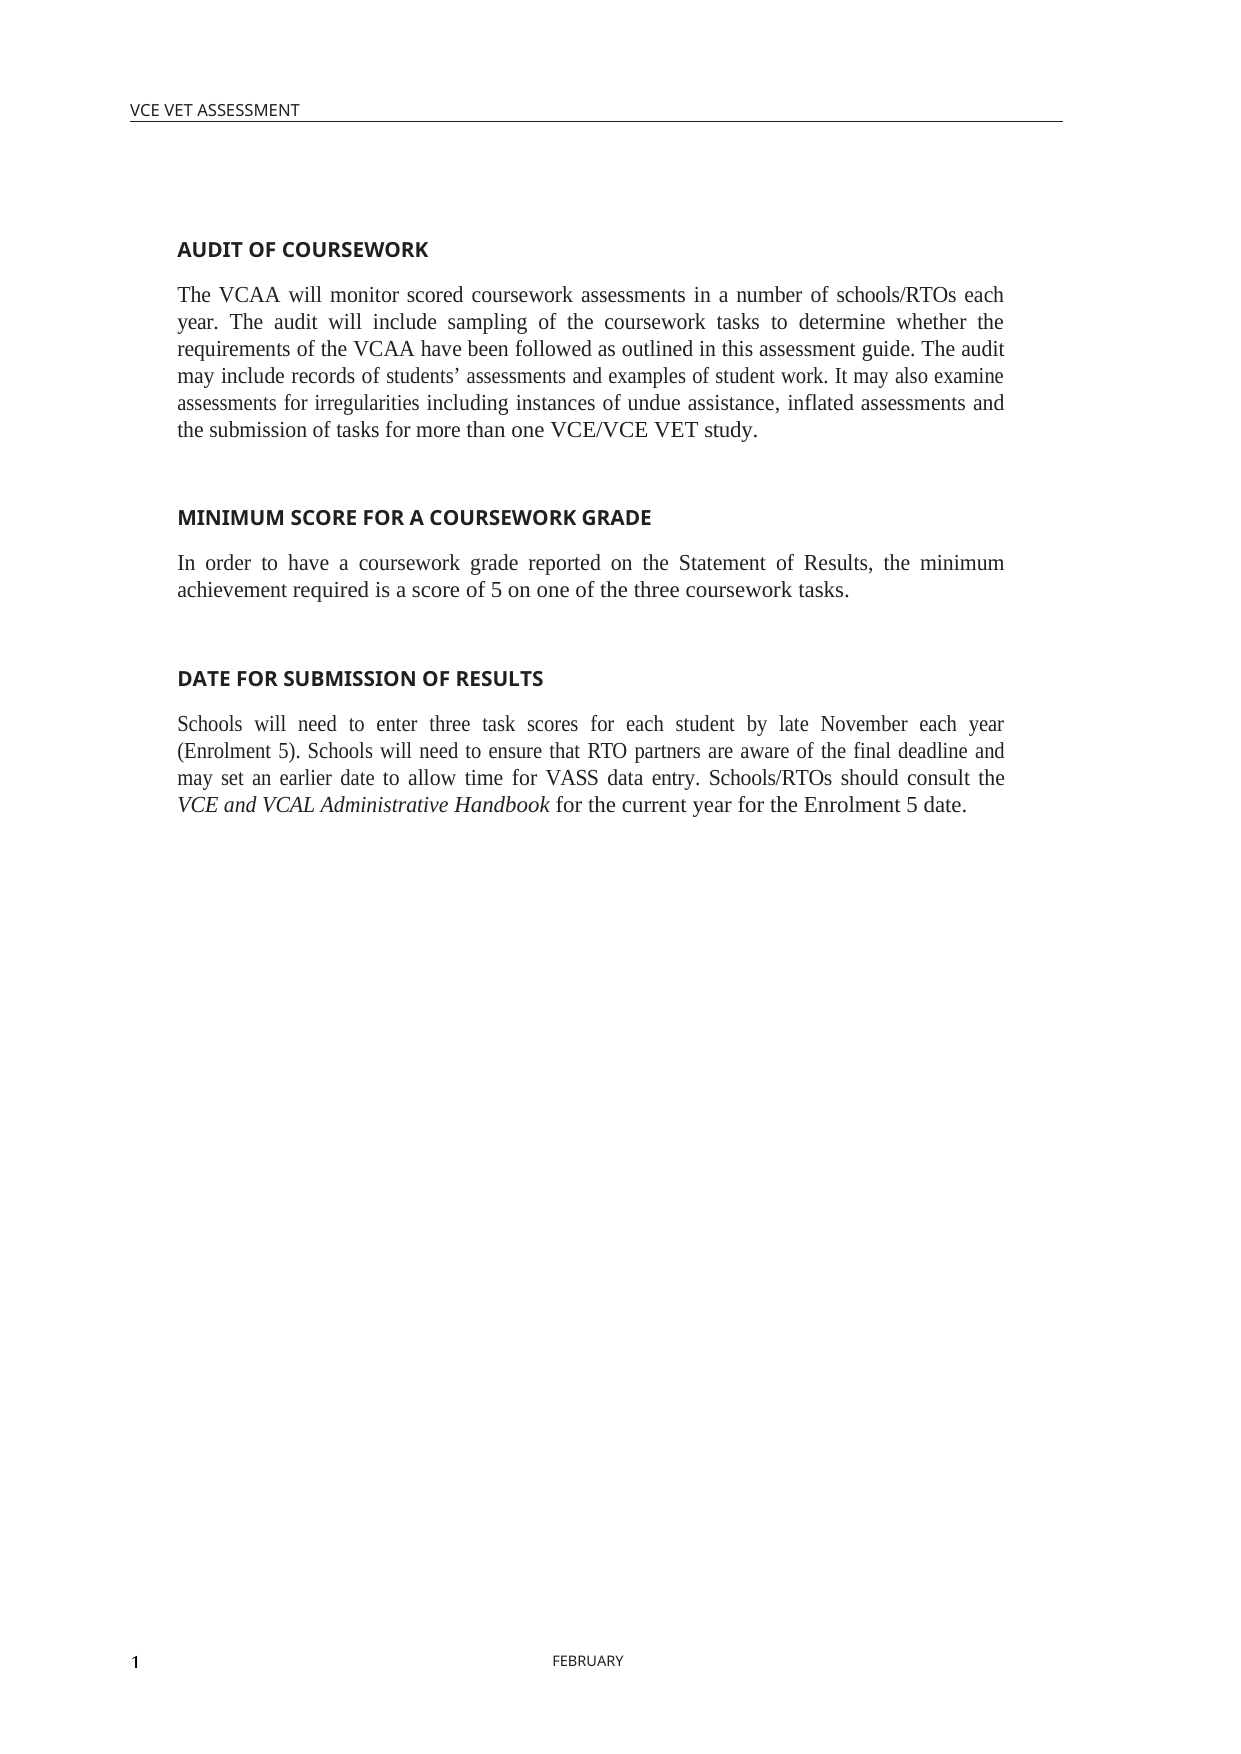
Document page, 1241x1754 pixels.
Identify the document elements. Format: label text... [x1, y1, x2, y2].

text MINIMUM SCORE FOR A COURSEWORK GRADE [177, 503, 1178, 532]
text The VCAA will monitor scored coursework assessments in a number of schools/RTOs each year. The audit will include sampling of the coursework tasks to determine whether the requirements of the VCAA have been followed as outlined in this assessment guide. The audit may include records of students’ assessments and examples of student work. It may also examine assessments for irregularities including instances of undue assistance, inflated assessments and the submission of tasks for more than one VCE/VCE VET study. [177, 281, 1004, 442]
text AUDIT OF COURSEWORK [177, 235, 1178, 263]
text Schools will need to enter three task scores for each student by late November each year (Enrolment 5). Schools will need to ensure that RTO partners are aware of the final deadline and may set an earlier date to allow time for VASS data entry. Schools/RTOs should consult the VCE and VCAL Administrative Handbook for the current year for the Enrolment 5 date. [177, 710, 1004, 817]
text DATE FOR SUBMISSION OF RESULTS [177, 664, 1178, 692]
text In order to have a coursework grade reported on the Statement of Results, the minimum achievement required is a score of 5 on one of the three coursework tasks. [177, 549, 1004, 603]
